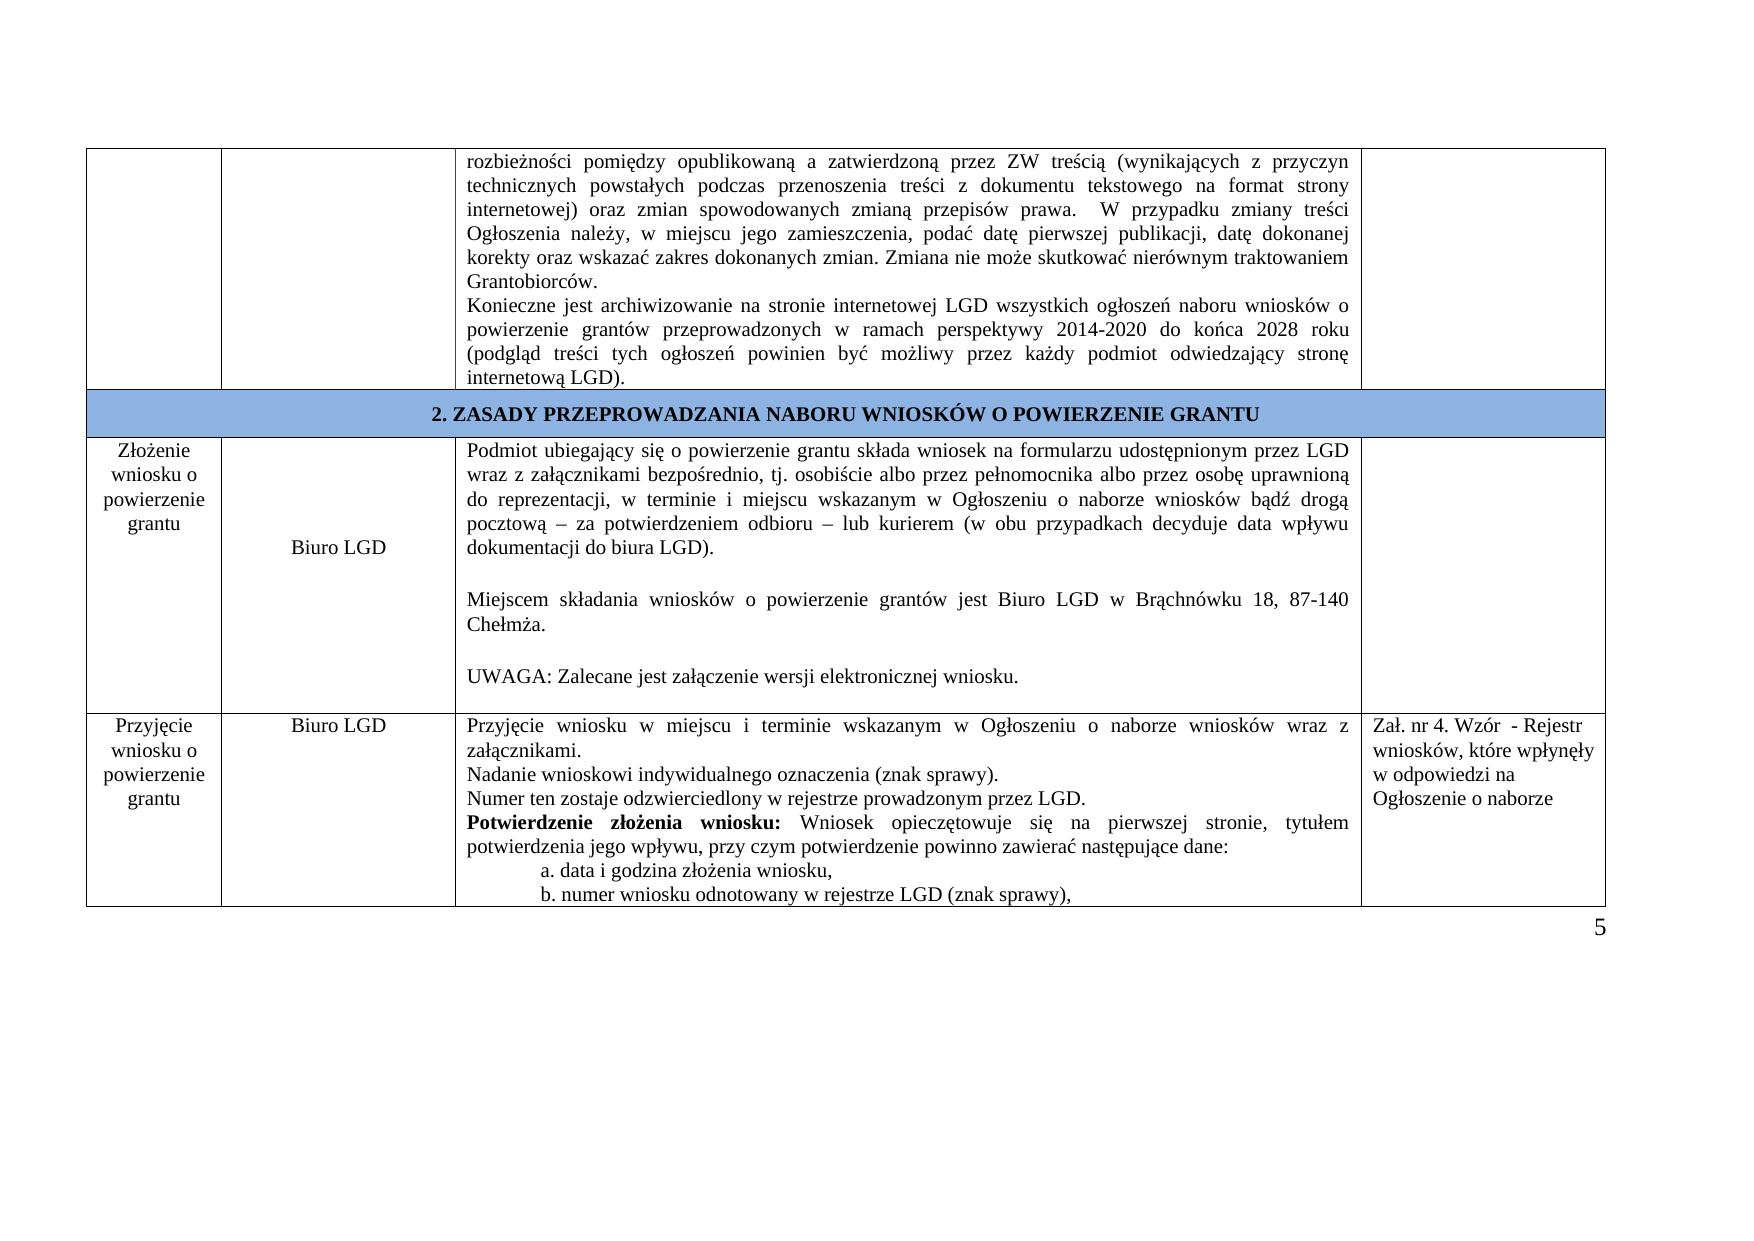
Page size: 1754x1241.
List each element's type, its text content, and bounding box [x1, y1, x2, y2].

table_cell [1362, 438, 1605, 712]
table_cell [87, 714, 221, 906]
table_cell Podmiot ubiegający się o powierzenie grantu składa wniosek na formularzu udostępnionym przez LGD wraz z załącznikami bezpośrednio, tj. osobiście albo przez pełnomocnika albo przez osobę uprawnioną do reprezentacji, w terminie i miejscu wskazanym w Ogłoszeniu o naborze wniosków bądź drogą pocztową – za potwierdzeniem odbioru – lub kurierem (w obu przypadkach decyduje data wpływu dokumentacji do biura LGD). Miejscem składania wniosków o powierzenie grantów jest Biuro LGD w Brąchnówku 18, 87-140 Chełmża. UWAGA: Zalecane jest załączenie wersji elektronicznej wniosku. [456, 438, 1361, 712]
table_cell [456, 714, 1361, 906]
table_cell Biuro LGD [222, 438, 455, 712]
table_cell [1362, 149, 1605, 389]
table_cell 2. ZASADY PRZEPROWADZANIA NABORU WNIOSKÓW O POWIERZENIE GRANTU [87, 390, 1605, 437]
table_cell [1362, 714, 1605, 906]
table_cell Biuro LGD [222, 714, 455, 906]
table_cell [456, 149, 1361, 389]
table_cell Złożenie wniosku o powierzenie grantu [87, 438, 221, 712]
